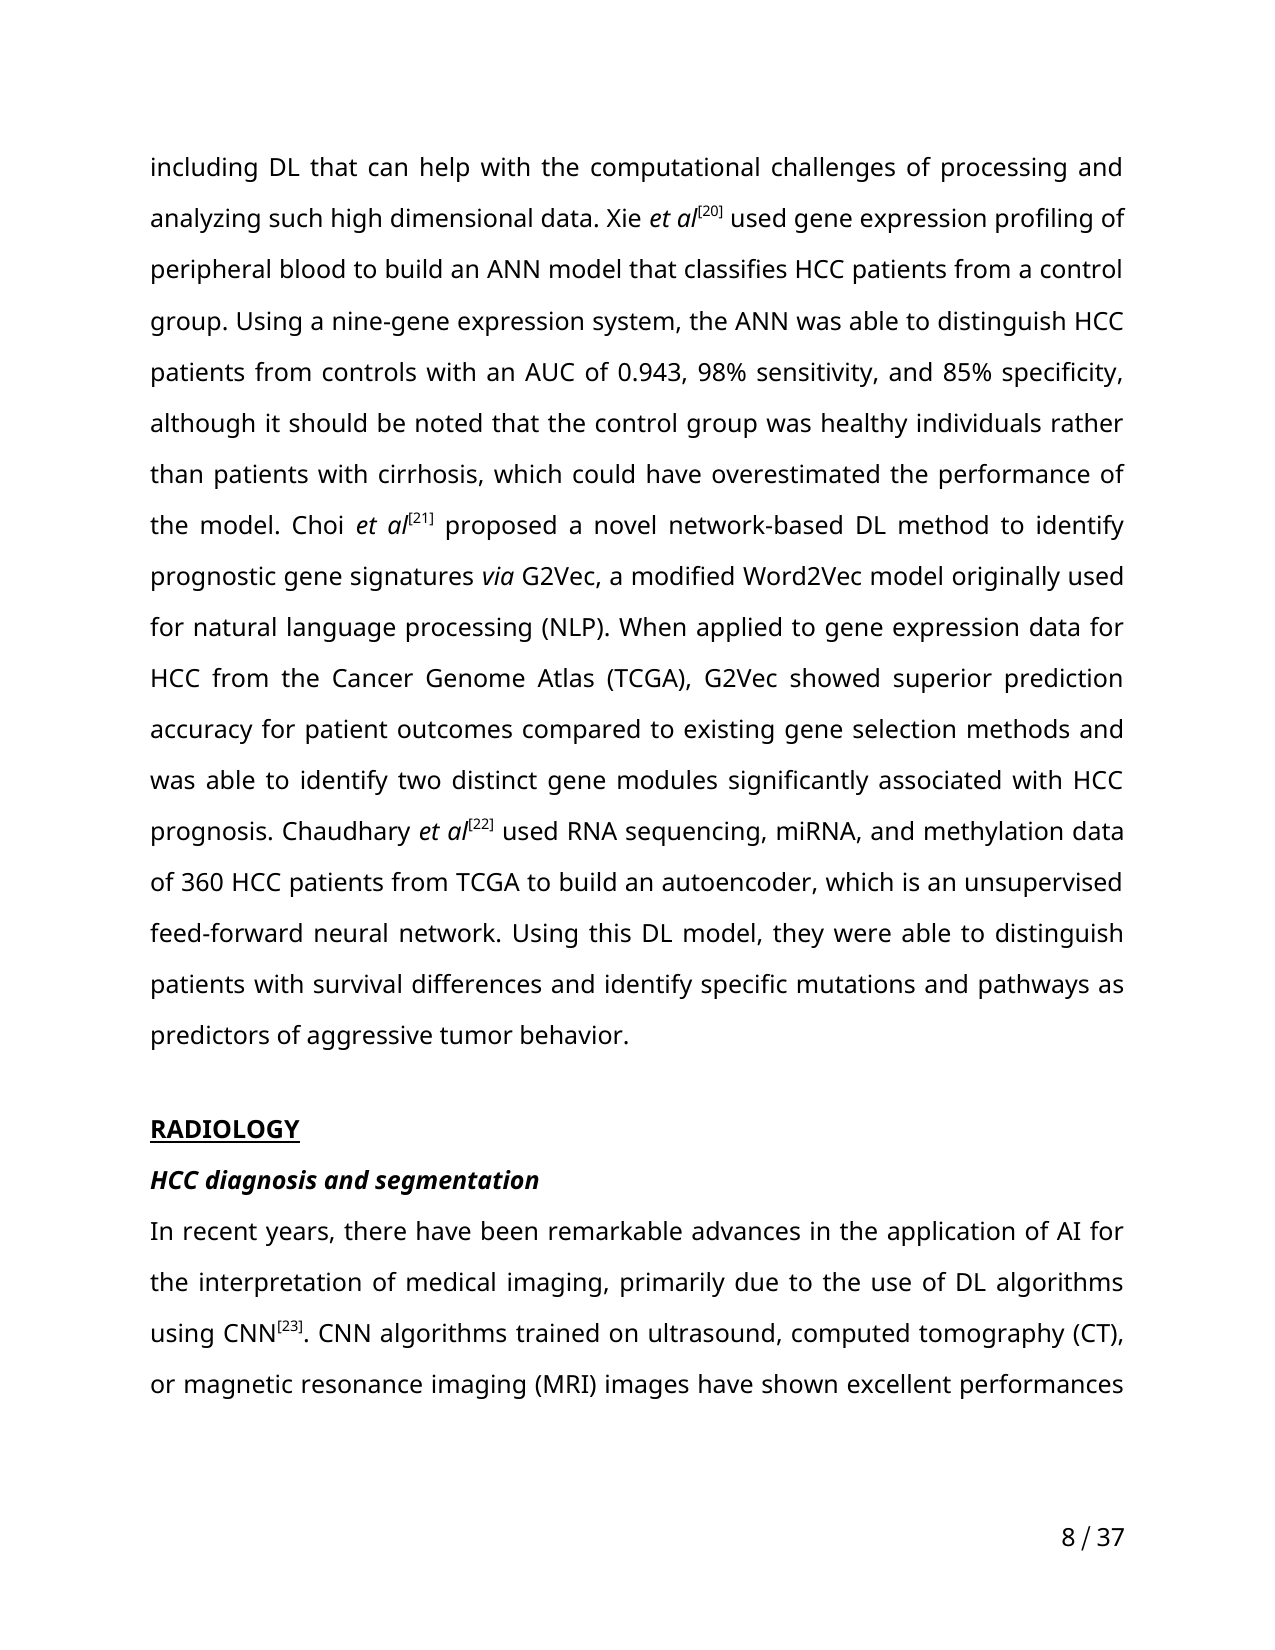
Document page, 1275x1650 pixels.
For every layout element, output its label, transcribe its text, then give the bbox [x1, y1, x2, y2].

text Radiology [150, 1112, 1125, 1146]
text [150, 1214, 1125, 1401]
text HCC diagnosis and segmentation [150, 1163, 1125, 1197]
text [150, 150, 1125, 1052]
